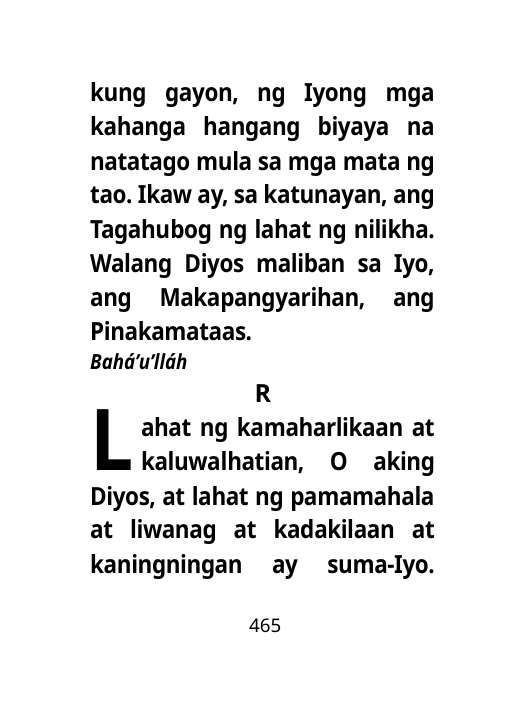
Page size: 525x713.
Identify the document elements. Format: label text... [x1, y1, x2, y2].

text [90, 75, 435, 376]
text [90, 410, 435, 580]
text R [90, 376, 435, 410]
